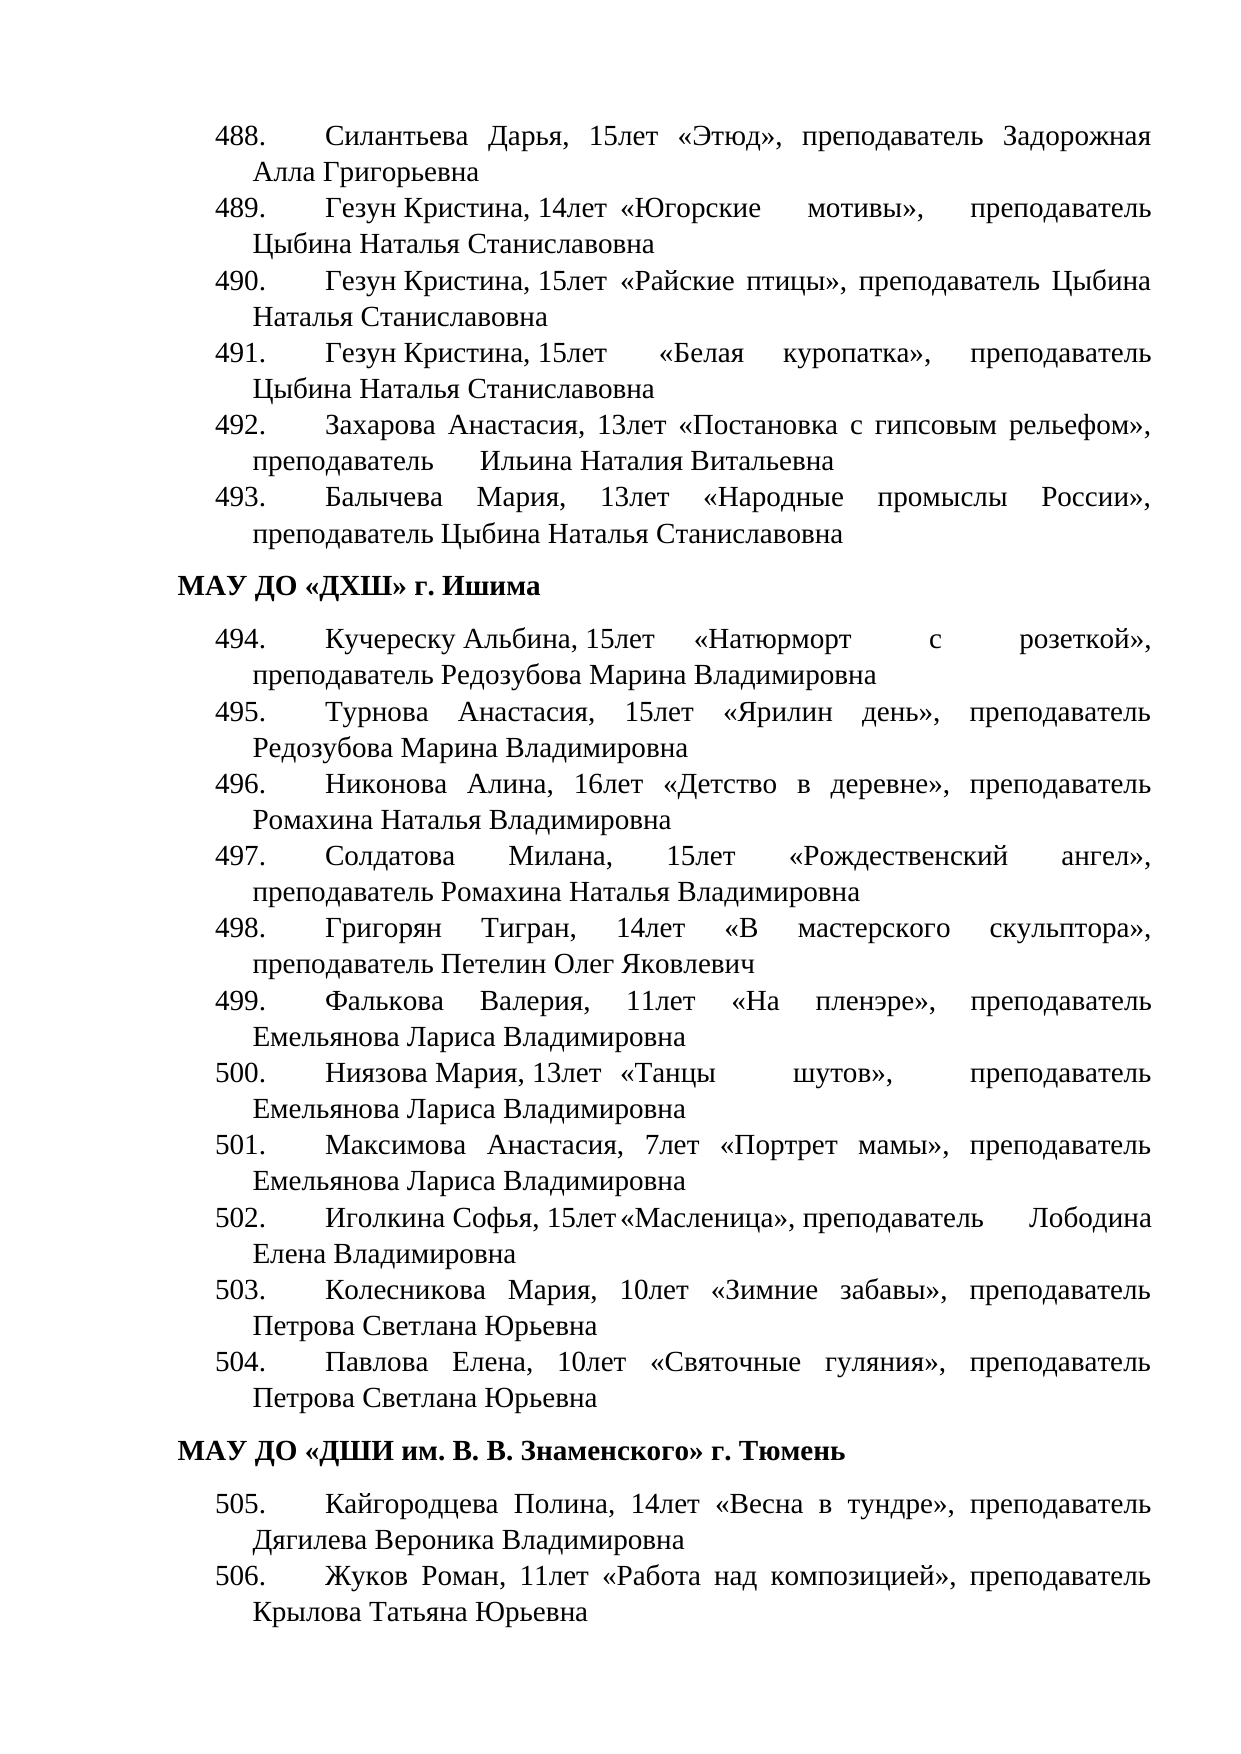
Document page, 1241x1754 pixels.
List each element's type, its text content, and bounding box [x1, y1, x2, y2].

list Григорян Тигран, 14лет «В мастерского скульптора», преподаватель Петелин Олег Яковлевич [215, 911, 1152, 980]
list Фалькова Валерия, 11лет «На пленэре», преподаватель Емельянова Лариса Владимировна [215, 983, 1152, 1052]
text МАУ ДО «ДШИ им. В. В. Знаменского» г. Тюмень [177, 1433, 1152, 1467]
list Кучереску Альбина, 15лет «Натюрморт с розеткой», преподаватель Редозубова Марина Владимировна [215, 621, 1152, 691]
list Солдатова Милана, 15лет «Рождественский ангел», преподаватель Ромахина Наталья Владимировна [215, 838, 1152, 908]
list Гезун Кристина, 15лет «Райские птицы», преподаватель Цыбина Наталья Станиславовна [215, 263, 1152, 332]
list Балычева Мария, 13лет «Народные промыслы России», преподаватель Цыбина Наталья Станиславовна [215, 479, 1152, 549]
list Жуков Роман, 11лет «Работа над композицией», преподаватель Крылова Татьяна Юрьевна [215, 1558, 1152, 1628]
list Максимова Анастасия, 7лет «Портрет мамы», преподаватель Емельянова Лариса Владимировна [215, 1127, 1152, 1197]
list Захарова Анастасия, 13лет «Постановка с гипсовым рельефом», преподаватель Ильина Наталия Витальевна [215, 407, 1152, 477]
list Павлова Елена, 10лет «Святочные гуляния», преподаватель Петрова Светлана Юрьевна [215, 1344, 1152, 1414]
list Иголкина Софья, 15лет «Масленица», преподаватель Лободина Елена Владимировна [215, 1200, 1152, 1269]
list Ниязова Мария, 13лет «Танцы шутов», преподаватель Емельянова Лариса Владимировна [215, 1055, 1152, 1125]
text МАУ ДО «ДХШ» г. Ишима [177, 568, 1152, 602]
list Колесникова Мария, 10лет «Зимние забавы», преподаватель Петрова Светлана Юрьевна [215, 1272, 1152, 1342]
list Турнова Анастасия, 15лет «Ярилин день», преподаватель Редозубова Марина Владимировна [215, 694, 1152, 763]
list Кайгородцева Полина, 14лет «Весна в тундре», преподаватель Дягилева Вероника Владимировна [215, 1486, 1152, 1556]
list Гезун Кристина, 15лет «Белая куропатка», преподаватель Цыбина Наталья Станиславовна [215, 335, 1152, 405]
list Гезун Кристина, 14лет «Югорские мотивы», преподаватель Цыбина Наталья Станиславовна [215, 190, 1152, 260]
list Силантьева Дарья, 15лет «Этюд», преподаватель Задорожная Алла Григорьевна [215, 118, 1152, 188]
list Никонова Алина, 16лет «Детство в деревне», преподаватель Ромахина Наталья Владимировна [215, 766, 1152, 836]
